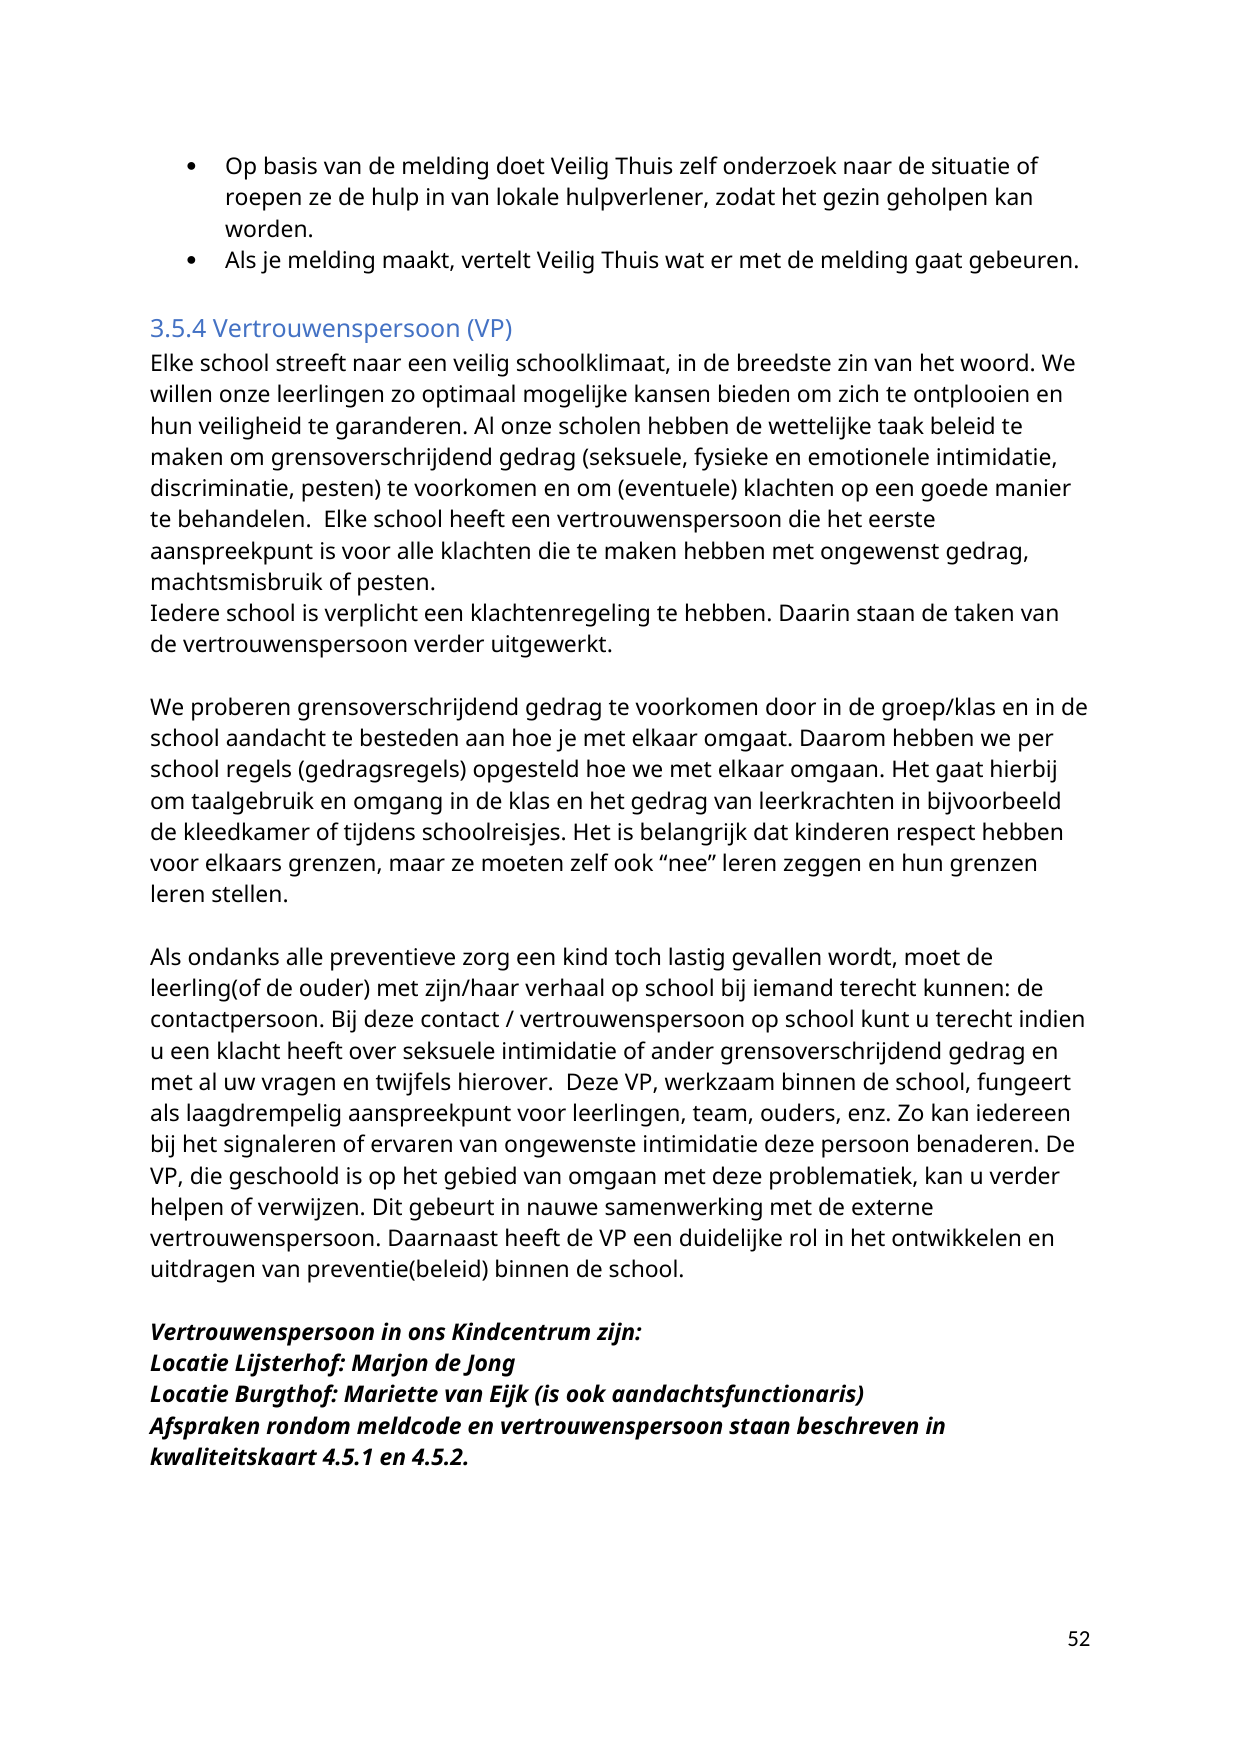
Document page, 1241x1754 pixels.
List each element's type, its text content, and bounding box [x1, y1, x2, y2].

subtitle 3.5.4 Vertrouwenspersoon (VP) [150, 310, 1090, 344]
text Afspraken rondom meldcode en vertrouwenspersoon staan beschreven in kwaliteitskaart 4.5.1 en 4.5.2. [150, 1410, 1090, 1472]
text Elke school streeft naar een veilig schoolklimaat, in de breedste zin van het woord. We willen onze leerlingen zo optimaal mogelijke kansen bieden om zich te ontplooien en hun veiligheid te garanderen. Al onze scholen hebben de wettelijke taak beleid te maken om grensoverschrijdend gedrag (seksuele, fysieke en emotionele intimidatie, discriminatie, pesten) te voorkomen en om (eventuele) klachten op een goede manier te behandelen. Elke school heeft een vertrouwenspersoon die het eerste aanspreekpunt is voor alle klachten die te maken hebben met ongewenst gedrag, machtsmisbruik of pesten. [150, 347, 1090, 597]
text Als ondanks alle preventieve zorg een kind toch lastig gevallen wordt, moet de leerling(of de ouder) met zijn/haar verhaal op school bij iemand terecht kunnen: de contactpersoon. Bij deze contact / vertrouwenspersoon op school kunt u terecht indien u een klacht heeft over seksuele intimidatie of ander grensoverschrijdend gedrag en met al uw vragen en twijfels hierover. Deze VP, werkzaam binnen de school, fungeert als laagdrempelig aanspreekpunt voor leerlingen, team, ouders, enz. Zo kan iedereen bij het signaleren of ervaren van ongewenste intimidatie deze persoon benaderen. De VP, die geschoold is op het gebied van omgaan met deze problematiek, kan u verder helpen of verwijzen. Dit gebeurt in nauwe samenwerking met de externe vertrouwenspersoon. Daarnaast heeft de VP een duidelijke rol in het ontwikkelen en uitdragen van preventie(beleid) binnen de school. [150, 941, 1090, 1285]
text We proberen grensoverschrijdend gedrag te voorkomen door in de groep/klas en in de school aandacht te besteden aan hoe je met elkaar omgaat. Daarom hebben we per school regels (gedragsregels) opgesteld hoe we met elkaar omgaan. Het gaat hierbij om taalgebruik en omgang in de klas en het gedrag van leerkrachten in bijvoorbeeld de kleedkamer of tijdens schoolreisjes. Het is belangrijk dat kinderen respect hebben voor elkaars grenzen, maar ze moeten zelf ook “nee” leren zeggen en hun grenzen leren stellen. [150, 691, 1090, 910]
text Locatie Lijsterhof: Marjon de Jong Locatie Burgthof: Mariette van Eijk (is ook aandachtsfunctionaris) [150, 1347, 1090, 1410]
text Iedere school is verplicht een klachtenregeling te hebben. Daarin staan de taken van de vertrouwenspersoon verder uitgewerkt. [150, 597, 1090, 660]
list Als je melding maakt, vertelt Veilig Thuis wat er met de melding gaat gebeuren. [187, 244, 1090, 275]
text Vertrouwenspersoon in ons Kindcentrum zijn: [150, 1316, 1090, 1347]
list Op basis van de melding doet Veilig Thuis zelf onderzoek naar de situatie of roepen ze de hulp in van lokale hulpverlener, zodat het gezin geholpen kan worden. [187, 150, 1090, 244]
